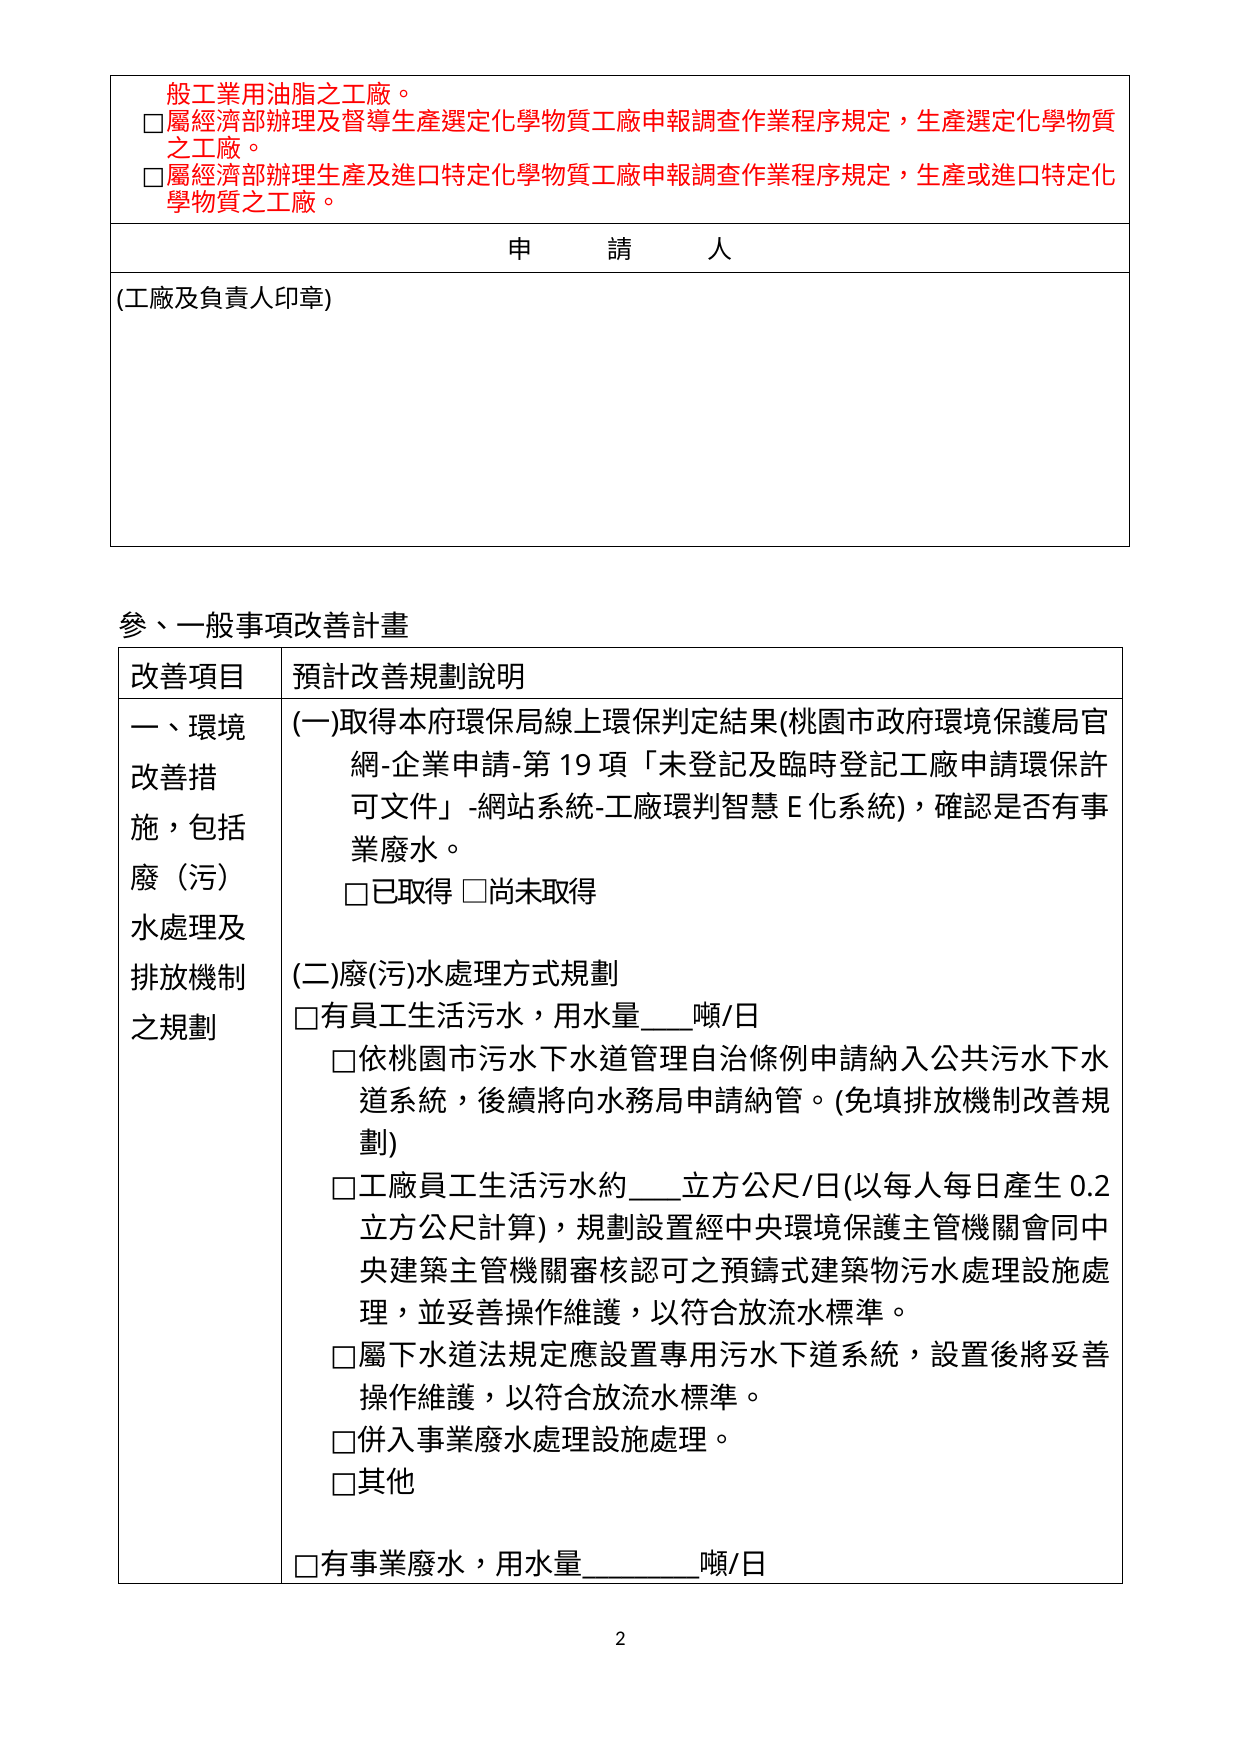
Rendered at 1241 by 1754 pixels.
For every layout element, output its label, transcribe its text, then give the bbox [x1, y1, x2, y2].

table_header 預計改善規劃說明 [282, 648, 1122, 698]
text 參、一般事項改善計畫 [118, 597, 1122, 647]
table_cell (工廠及負責人印章) [111, 273, 1129, 546]
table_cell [282, 699, 1122, 1583]
table_cell 申請人 [111, 224, 1129, 272]
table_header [111, 76, 1129, 223]
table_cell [119, 699, 281, 1583]
table_header 改善項目 [119, 648, 281, 698]
